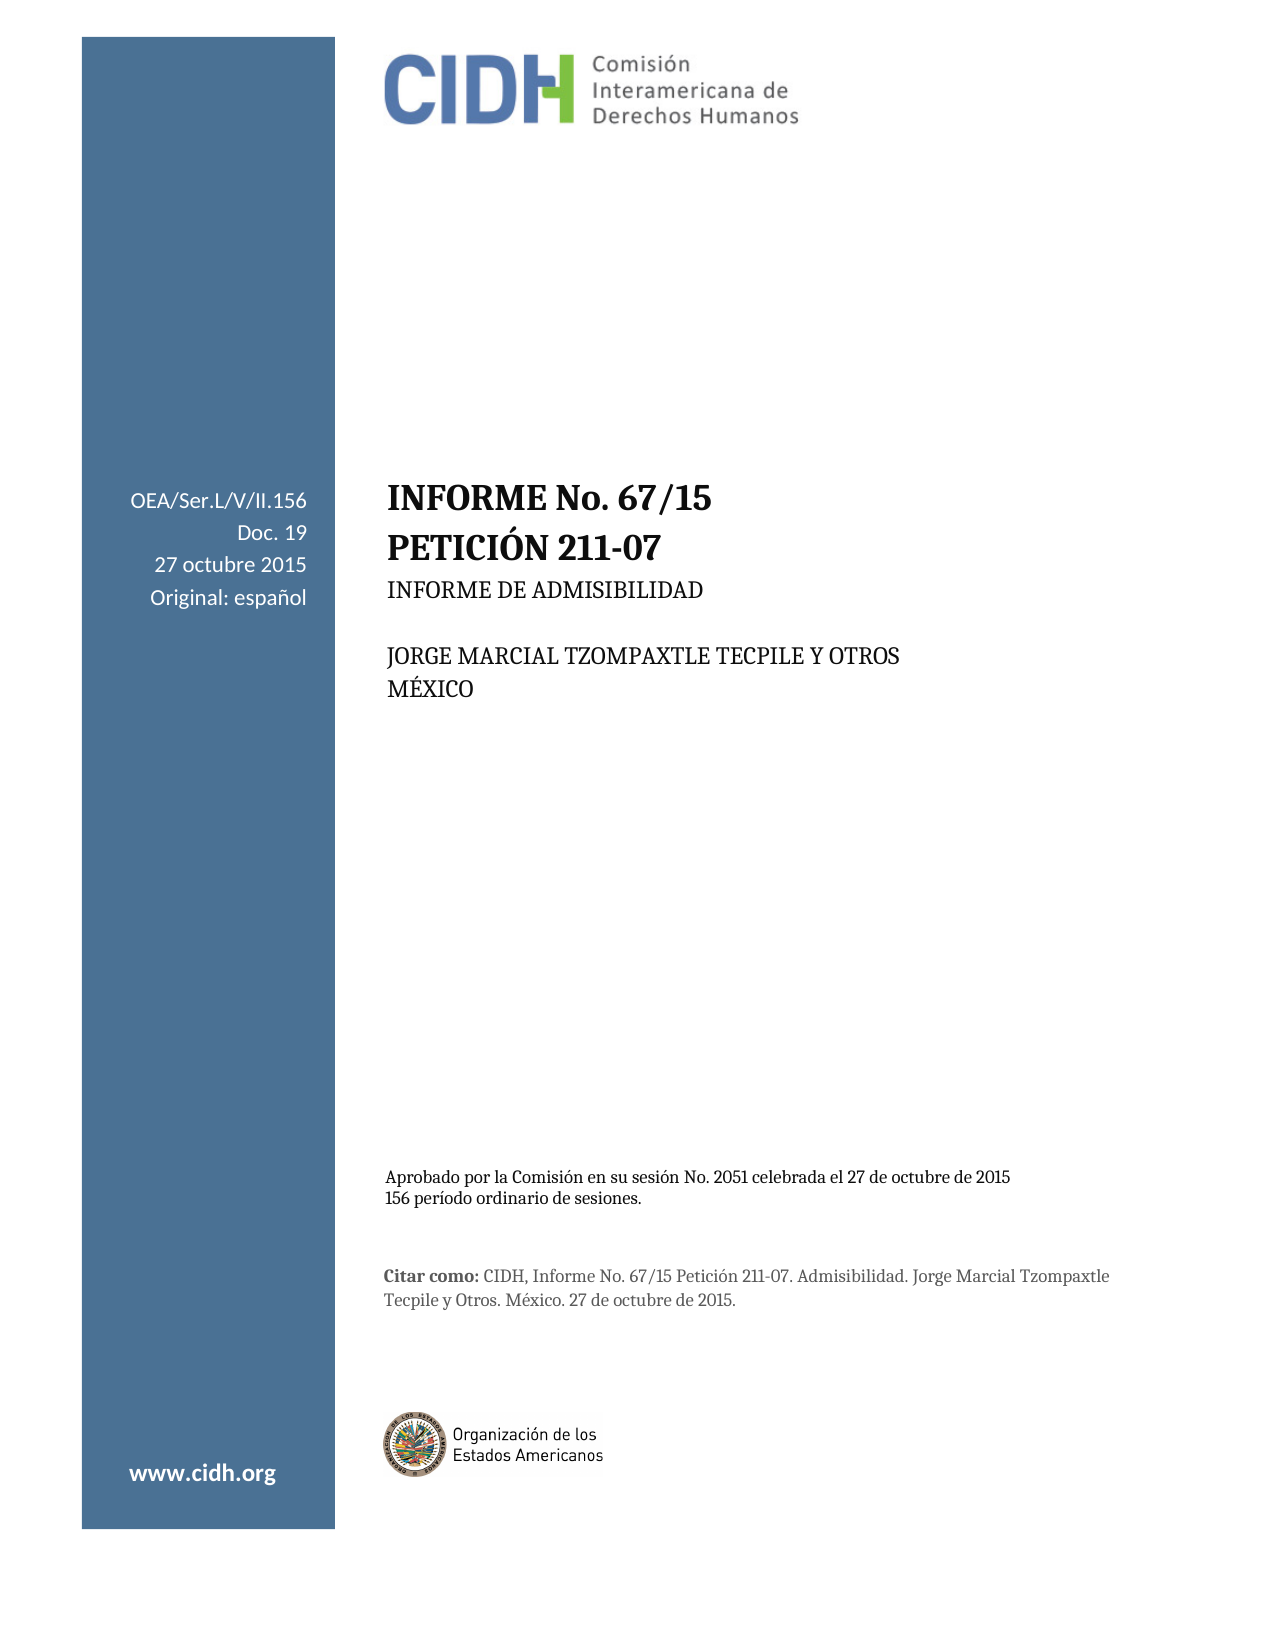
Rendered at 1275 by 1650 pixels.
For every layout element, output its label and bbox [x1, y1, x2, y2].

picture [383, 1412, 603, 1477]
picture [375, 47, 810, 131]
